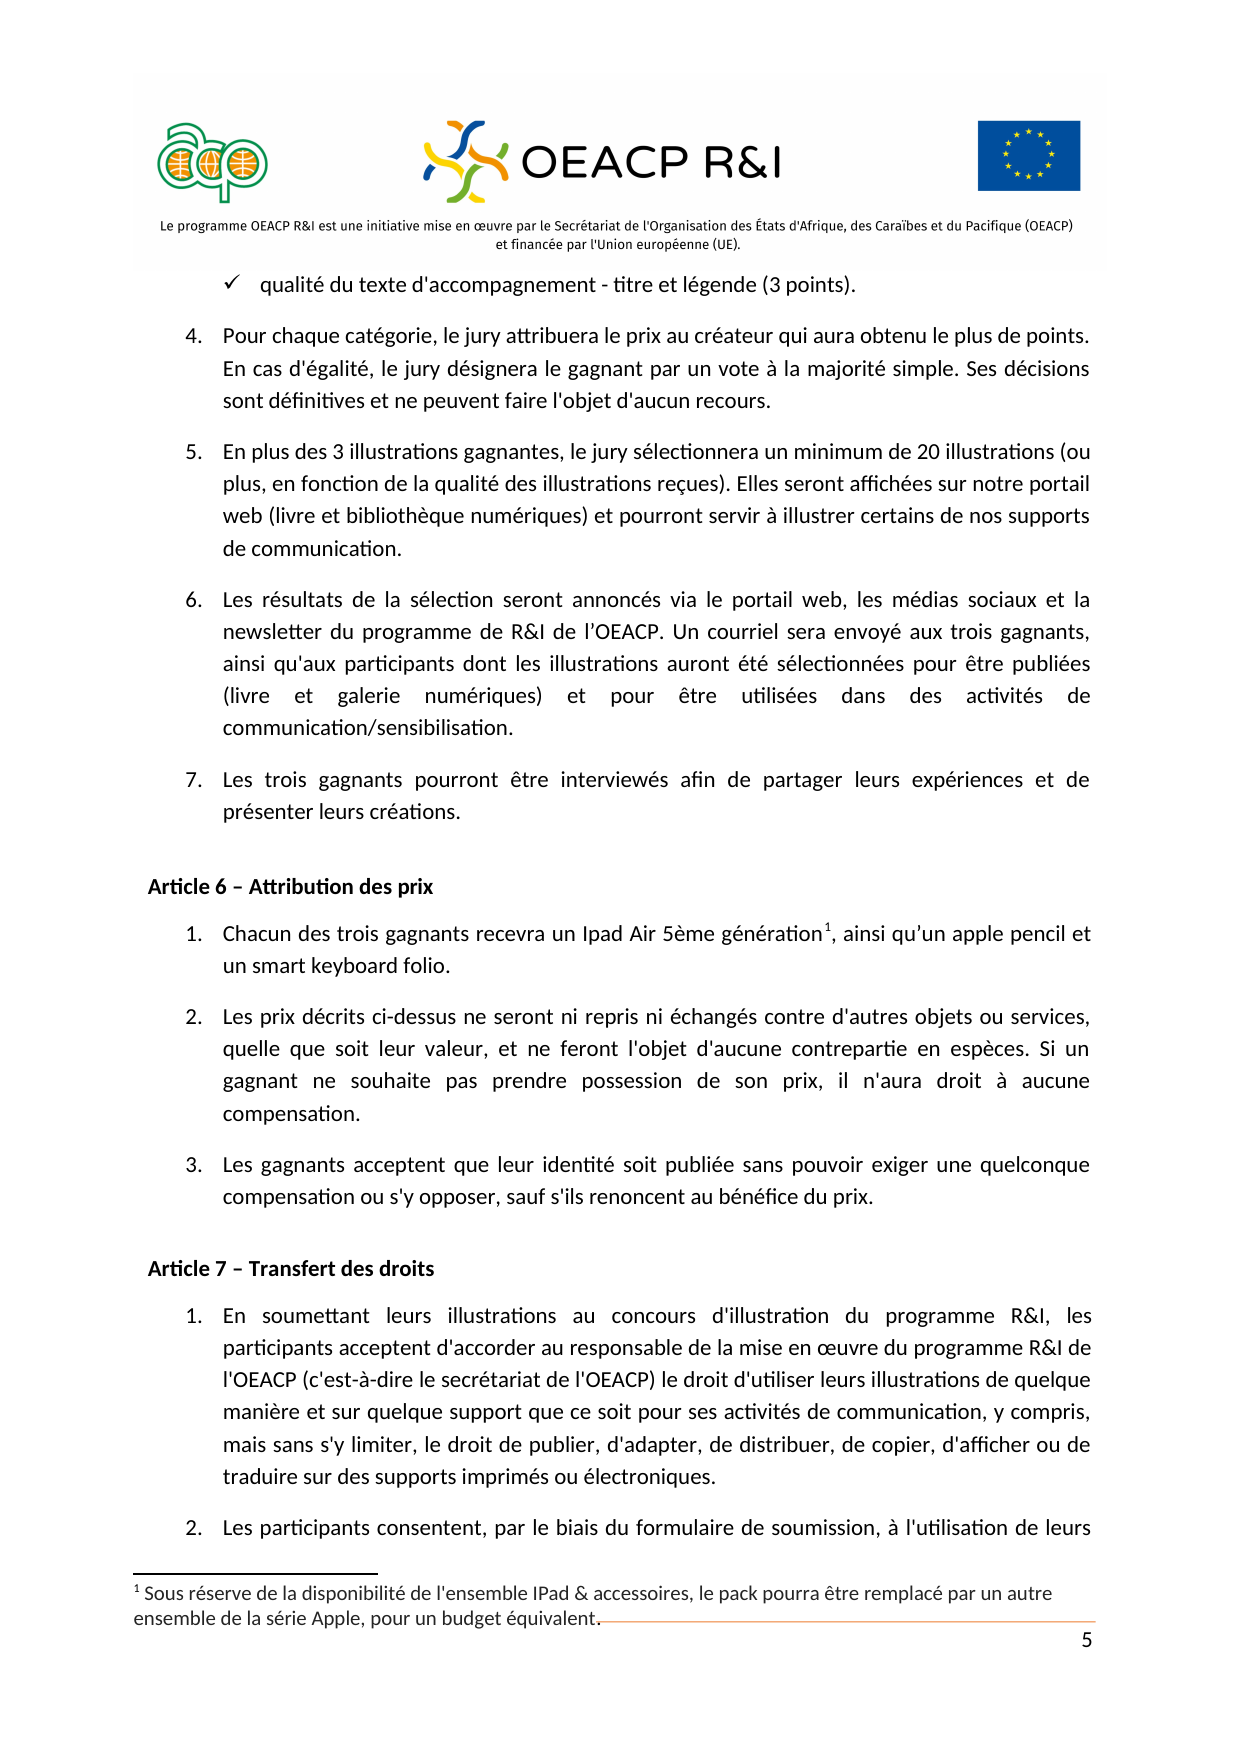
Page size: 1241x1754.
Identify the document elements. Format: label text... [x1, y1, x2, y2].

picture [133, 73, 1108, 271]
subtitle Article 6 – Attribution des prix [148, 872, 1107, 900]
list Les prix décrits ci-dessus ne seront ni repris ni échangés contre d'autres objets ou services, quelle que soit leur valeur, et ne feront l'objet d'aucune contrepartie en espèces. Si un gagnant ne souhaite pas prendre possession de son prix, il n'aura droit à aucune compensation. [185, 1002, 1092, 1127]
subtitle Article 7 – Transfert des droits [148, 1254, 1107, 1282]
list Les gagnants acceptent que leur identité soit publiée sans pouvoir exiger une quelconque compensation ou s'y opposer, sauf s'ils renoncent au bénéfice du prix. [185, 1150, 1092, 1210]
list Les résultats de la sélection seront annoncés via le portail web, les médias sociaux et la newsletter du programme de R&I de l’OEACP. Un courriel sera envoyé aux trois gagnants, ainsi qu'aux participants dont les illustrations auront été sélectionnées pour être publiées (livre et galerie numériques) et pour être utilisées dans des activités de communication/sensibilisation. [185, 585, 1092, 742]
list En plus des 3 illustrations gagnantes, le jury sélectionnera un minimum de 20 illustrations (ou plus, en fonction de la qualité des illustrations reçues). Elles seront affichées sur notre portail web (livre et bibliothèque numériques) et pourront servir à illustrer certains de nos supports de communication. [185, 437, 1092, 562]
list En soumettant leurs illustrations au concours d'illustration du programme R&I, les participants acceptent d'accorder au responsable de la mise en œuvre du programme R&I de l'OEACP (c'est-à-dire le secrétariat de l'OEACP) le droit d'utiliser leurs illustrations de quelque manière et sur quelque support que ce soit pour ses activités de communication, y compris, mais sans s'y limiter, le droit de publier, d'adapter, de distribuer, de copier, d'afficher ou de traduire sur des supports imprimés ou électroniques. [185, 1301, 1093, 1490]
list Les trois gagnants pourront être interviewés afin de partager leurs expériences et de présenter leurs créations. [185, 765, 1092, 825]
list Pour chaque catégorie, le jury attribuera le prix au créateur qui aura obtenu le plus de points. En cas d'égalité, le jury désignera le gagnant par un vote à la majorité simple. Ses décisions sont définitives et ne peuvent faire l'objet d'aucun recours. [185, 322, 1092, 414]
list Chacun des trois gagnants recevra un Ipad Air 5ème génération, ainsi qu’un apple pencil et un smart keyboard folio. [185, 919, 1092, 979]
list qualité du texte d'accompagnement - titre et légende (3 points). [222, 271, 1092, 298]
